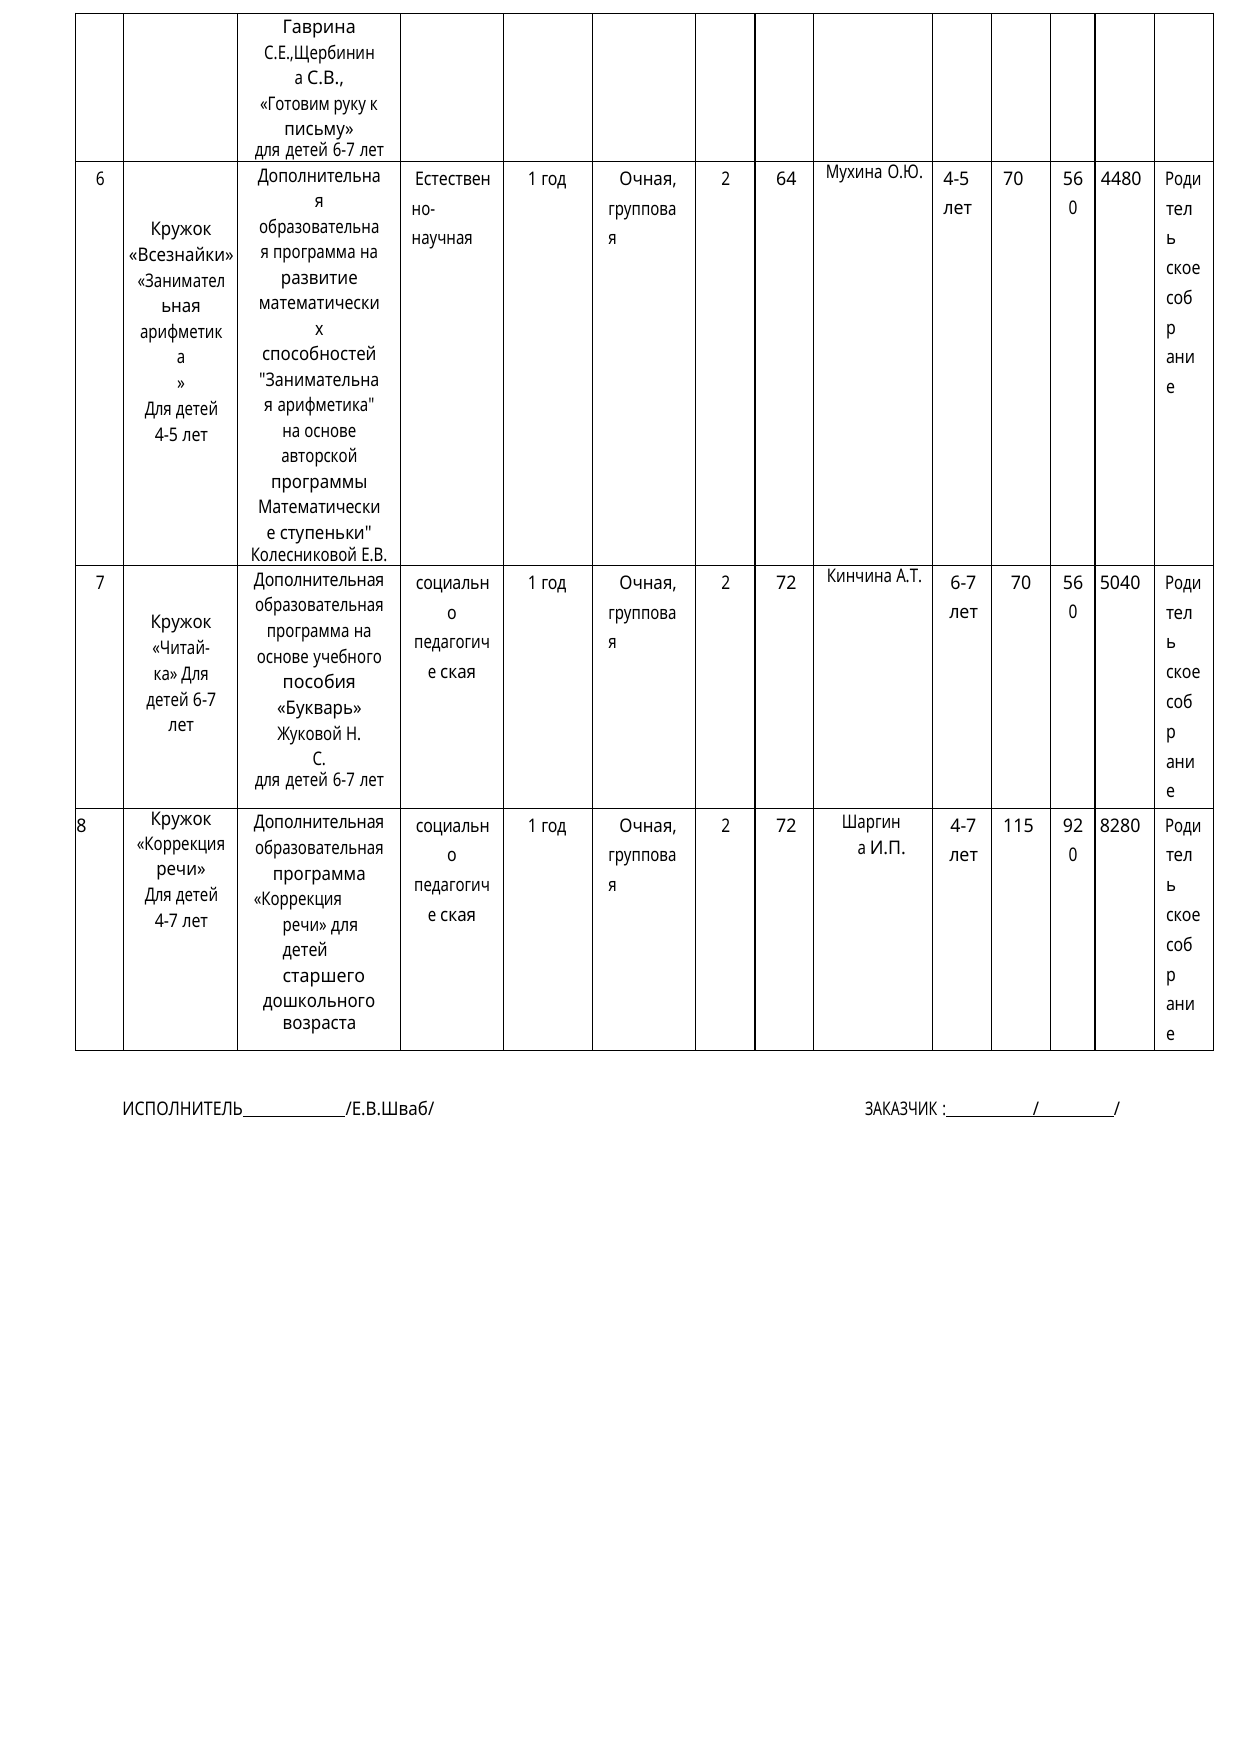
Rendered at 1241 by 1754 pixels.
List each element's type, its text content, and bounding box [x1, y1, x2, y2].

table_cell социально педагогиче ская [401, 809, 503, 1050]
table_cell Естествен но-научная [401, 162, 503, 565]
table_cell 2 [696, 566, 754, 808]
table_cell социально педагогиче ская [401, 566, 503, 808]
table_cell Кружок «Читай-ка» Для детей 6-7 лет [124, 566, 237, 808]
table_cell Очная, групповая [593, 809, 695, 1050]
table_cell Кружок «Всезнайки» «Занимател ьная арифметика » Для детей 4-5 лет [124, 162, 237, 565]
table_cell 56 0 [1051, 162, 1094, 565]
table_cell 5040 [1096, 566, 1154, 808]
table_header [756, 14, 813, 161]
table_header [504, 14, 592, 161]
table_cell 4-5 лет [933, 162, 991, 565]
table_cell 72 [756, 809, 813, 1050]
table_cell Очная, групповая [593, 566, 695, 808]
table_cell Роди тель ское собр ание [1155, 566, 1213, 808]
table_cell 4-7 лет [933, 809, 991, 1050]
table_cell 6 [76, 162, 123, 565]
table_cell 72 [756, 566, 813, 808]
table_header [992, 14, 1050, 161]
table_cell 2 [696, 162, 754, 565]
table_cell 56 0 [1051, 566, 1094, 808]
table_cell 92 0 [1051, 809, 1094, 1050]
text ИСПОЛНИТЕЛЬ /Е.В.Шваб/ ЗАКАЗЧИК : / / [122, 1095, 1226, 1120]
table_header [1155, 14, 1213, 161]
table_cell 2 [696, 809, 754, 1050]
table_header [696, 14, 754, 161]
table_cell 7 [76, 566, 123, 808]
table_cell Шаргина И.П. [814, 809, 932, 1050]
table_cell 70 [992, 566, 1050, 808]
table_header Гаврина С.Е.,Щербинина С.В., «Готовим руку к письму» для детей 6-7 лет [238, 14, 400, 161]
table_cell Роди тель ское собр ание [1155, 162, 1213, 565]
table_cell 70 [992, 162, 1050, 565]
table_cell 1 год [504, 162, 592, 565]
table_cell Дополнительная образовательная программа «Коррекция речи» для детей старшего дошкольного возраста [238, 809, 400, 1050]
table_header [1051, 14, 1094, 161]
table_cell Дополнительная образовательная программа на развитие математических способностей "Занимательная арифметика" на основе авторской программы Математические ступеньки" Колесниковой Е.В. [238, 162, 400, 565]
table_cell Дополнительная образовательная программа на основе учебного пособия «Букварь» Жуковой Н. С. для детей 6-7 лет [238, 566, 400, 808]
table_cell 4480 [1096, 162, 1154, 565]
table_cell Очная, групповая [593, 162, 695, 565]
table_cell 8280 [1096, 809, 1154, 1050]
table_header [933, 14, 991, 161]
table_cell 6-7 лет [933, 566, 991, 808]
table_cell Мухина О.Ю. [814, 162, 932, 565]
table_cell Роди тель ское собр ание [1155, 809, 1213, 1050]
table_header [76, 14, 123, 161]
table_cell Кинчина А.Т. [814, 566, 932, 808]
table_cell 115 [992, 809, 1050, 1050]
table_cell Кружок «Коррекция речи» Для детей 4-7 лет [124, 809, 237, 1050]
table_header [1096, 14, 1154, 161]
table_header [124, 14, 237, 161]
table_cell 1 год [504, 809, 592, 1050]
table_header [401, 14, 503, 161]
table_header [814, 14, 932, 161]
table_header [593, 14, 695, 161]
table_cell 1 год [504, 566, 592, 808]
table_cell 8 [76, 809, 123, 1050]
table_cell 64 [756, 162, 813, 565]
